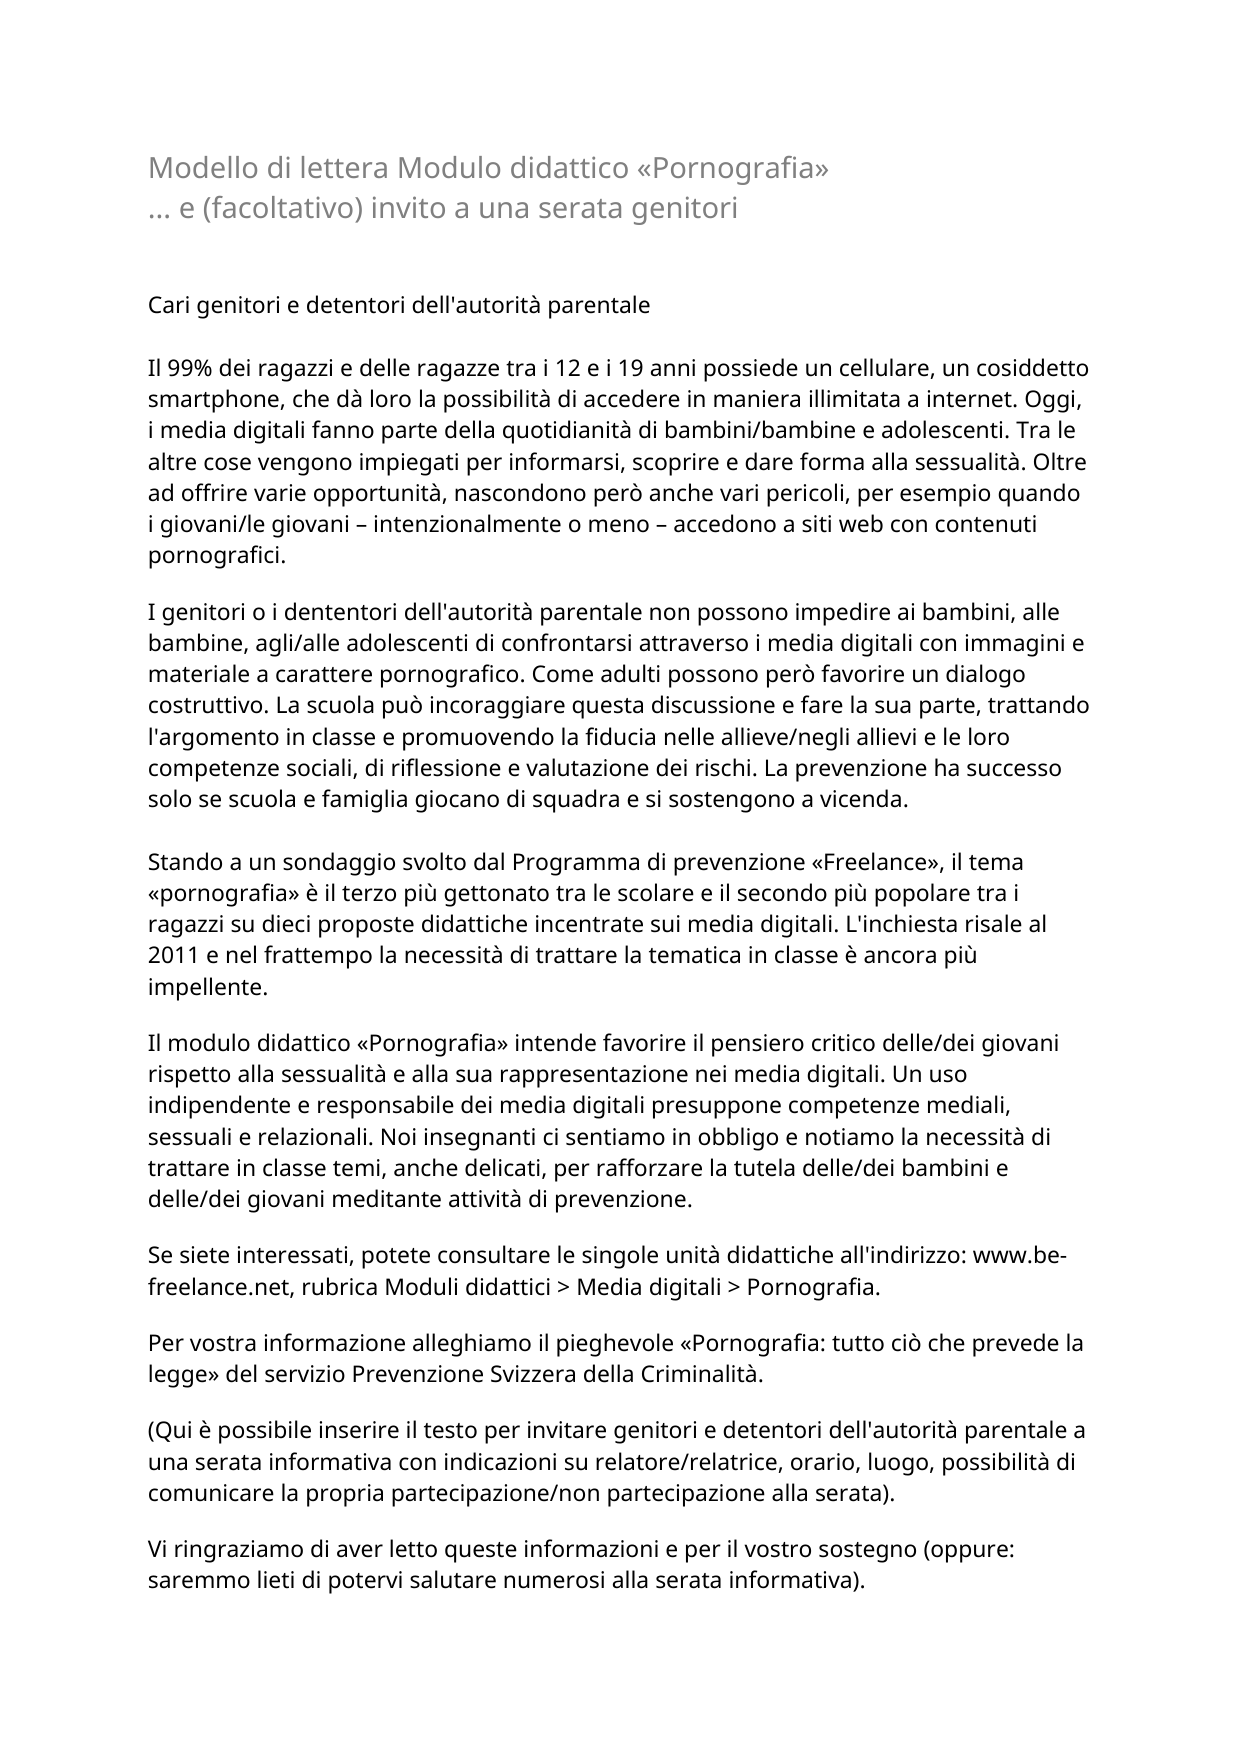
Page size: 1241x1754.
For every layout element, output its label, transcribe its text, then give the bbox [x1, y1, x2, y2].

text I genitori o i dententori dell'autorità parentale non possono impedire ai bambini, alle bambine, agli/alle adolescenti di confrontarsi attraverso i media digitali con immagini e materiale a carattere pornografico. Come adulti possono però favorire un dialogo costruttivo. La scuola può incoraggiare questa discussione e fare la sua parte, trattando l'argomento in classe e promuovendo la fiducia nelle allieve/negli allievi e le loro competenze sociali, di riflessione e valutazione dei rischi. La prevenzione ha successo solo se scuola e famiglia giocano di squadra e si sostengono a vicenda. [148, 596, 1093, 814]
text Stando a un sondaggio svolto dal Programma di prevenzione «Freelance», il tema «pornografia» è il terzo più gettonato tra le scolare e il secondo più popolare tra i ragazzi su dieci proposte didattiche incentrate sui media digitali. L'inchiesta risale al 2011 e nel frattempo la necessità di trattare la tematica in classe è ancora più impellente. [148, 846, 1093, 1002]
text Il modulo didattico «Pornografia» intende favorire il pensiero critico delle/dei giovani rispetto alla sessualità e alla sua rappresentazione nei media digitali. Un uso indipendente e responsabile dei media digitali presuppone competenze mediali, sessuali e relazionali. Noi insegnanti ci sentiamo in obbligo e notiamo la necessità di trattare in classe temi, anche delicati, per rafforzare la tutela delle/dei bambini e delle/dei giovani meditante attività di prevenzione. [148, 1027, 1093, 1214]
text Modello di lettera Modulo didattico «Pornografia» [148, 148, 1093, 187]
text Vi ringraziamo di aver letto queste informazioni e per il vostro sostegno (oppure: saremmo lieti di potervi salutare numerosi alla serata informativa). [148, 1533, 1093, 1596]
text Il 99% dei ragazzi e delle ragazze tra i 12 e i 19 anni possiede un cellulare, un cosiddetto smartphone, che dà loro la possibilità di accedere in maniera illimitata a internet. Oggi, i media digitali fanno parte della quotidianità di bambini/bambine e adolescenti. Tra le altre cose vengono impiegati per informarsi, scoprire e dare forma alla sessualità. Oltre ad offrire varie opportunità, nascondono però anche vari pericoli, per esempio quando i giovani/le giovani – intenzionalmente o meno – accedono a siti web con contenuti pornografici. [148, 352, 1093, 571]
text (Qui è possibile inserire il testo per invitare genitori e detentori dell'autorità parentale a una serata informativa con indicazioni su relatore/relatrice, orario, luogo, possibilità di comunicare la propria partecipazione/non partecipazione alla serata). [148, 1414, 1093, 1508]
text Se siete interessati, potete consultare le singole unità didattiche all'indirizzo: www.be-freelance.net, rubrica Moduli didattici > Media digitali > Pornografia. [148, 1239, 1093, 1302]
text ... e (facoltativo) invito a una serata genitori Cari genitori e detentori dell'autorità parentale [148, 187, 1093, 321]
text Per vostra informazione alleghiamo il pieghevole «Pornografia: tutto ciò che prevede la legge» del servizio Prevenzione Svizzera della Criminalità. [148, 1327, 1093, 1389]
